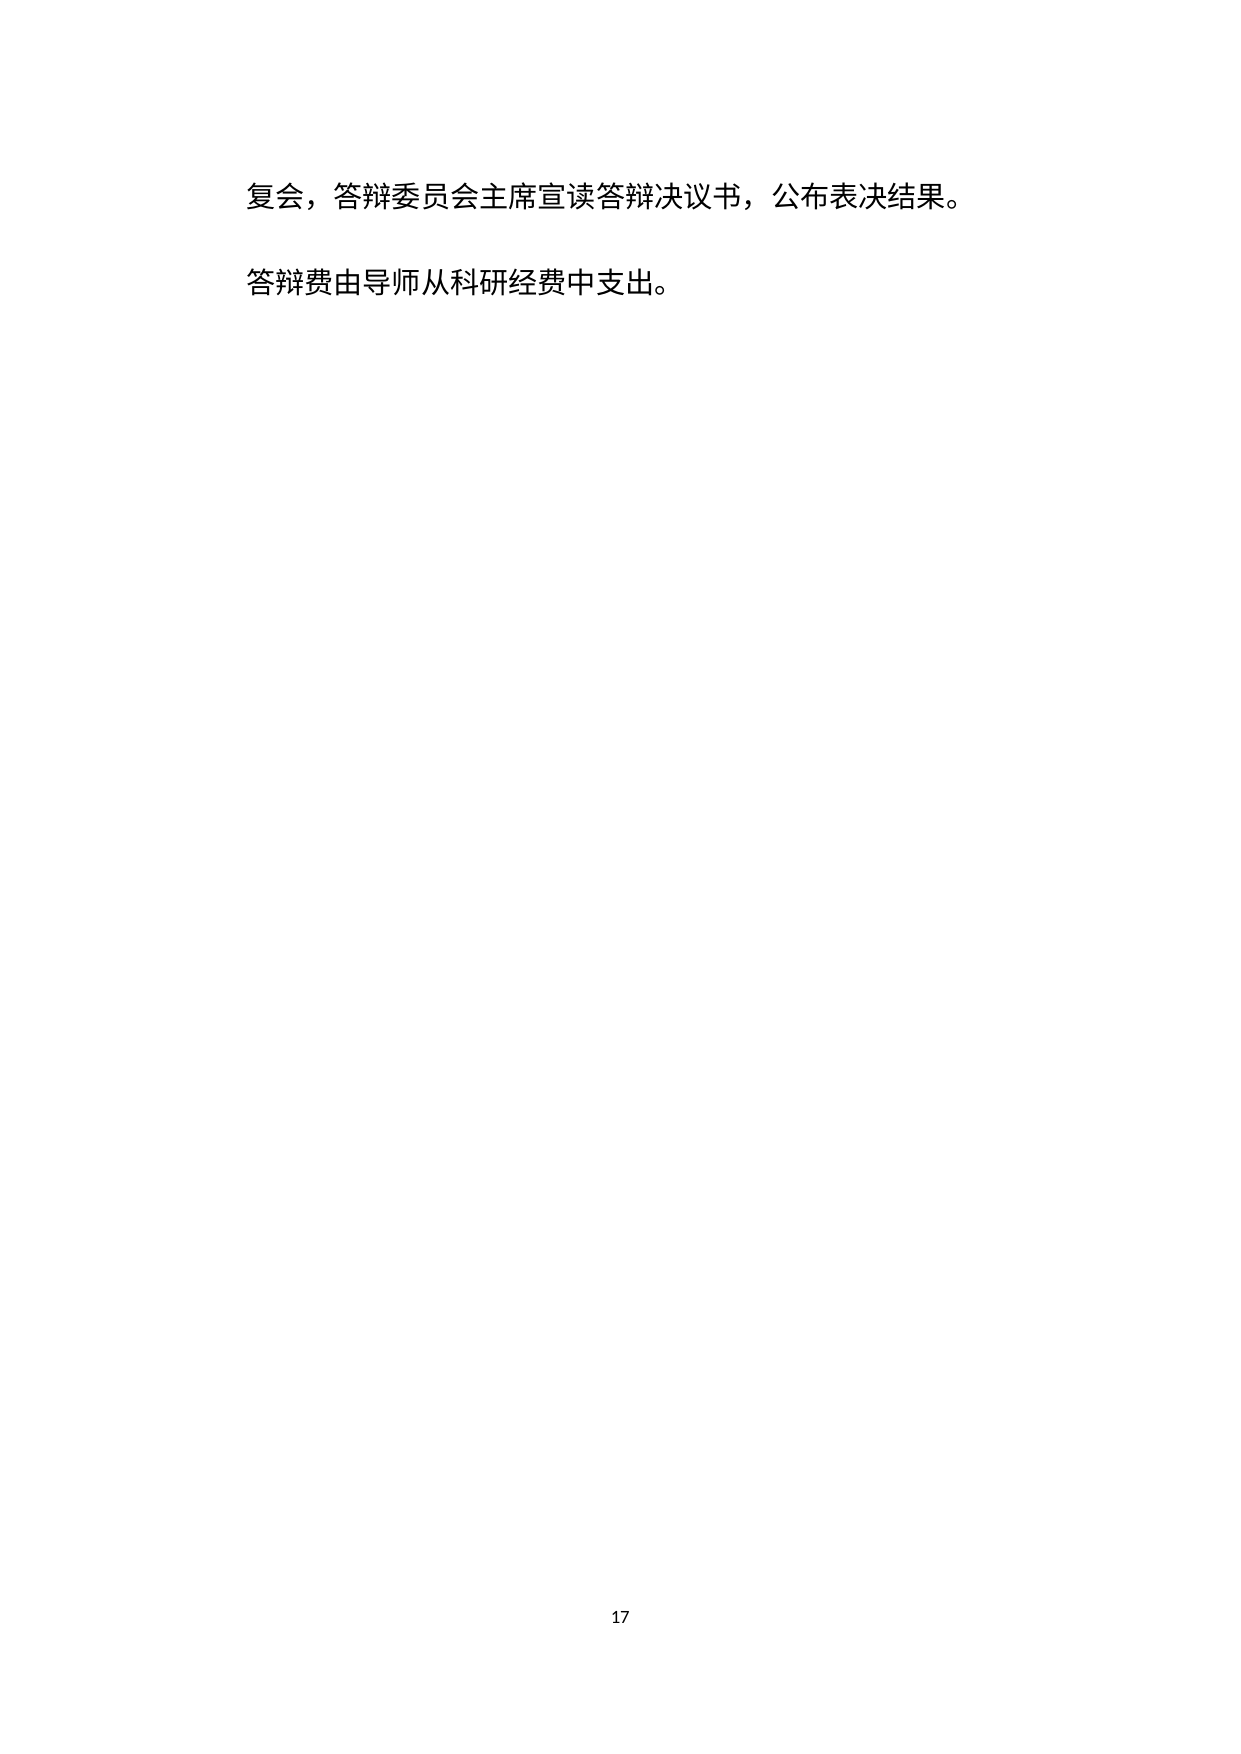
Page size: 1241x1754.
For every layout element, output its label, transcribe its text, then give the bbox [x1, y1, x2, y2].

text 复会，答辩委员会主席宣读答辩决议书，公布表决结果。 [187, 162, 1053, 227]
text 答辩费由导师从科研经费中支出。 [187, 248, 1053, 313]
